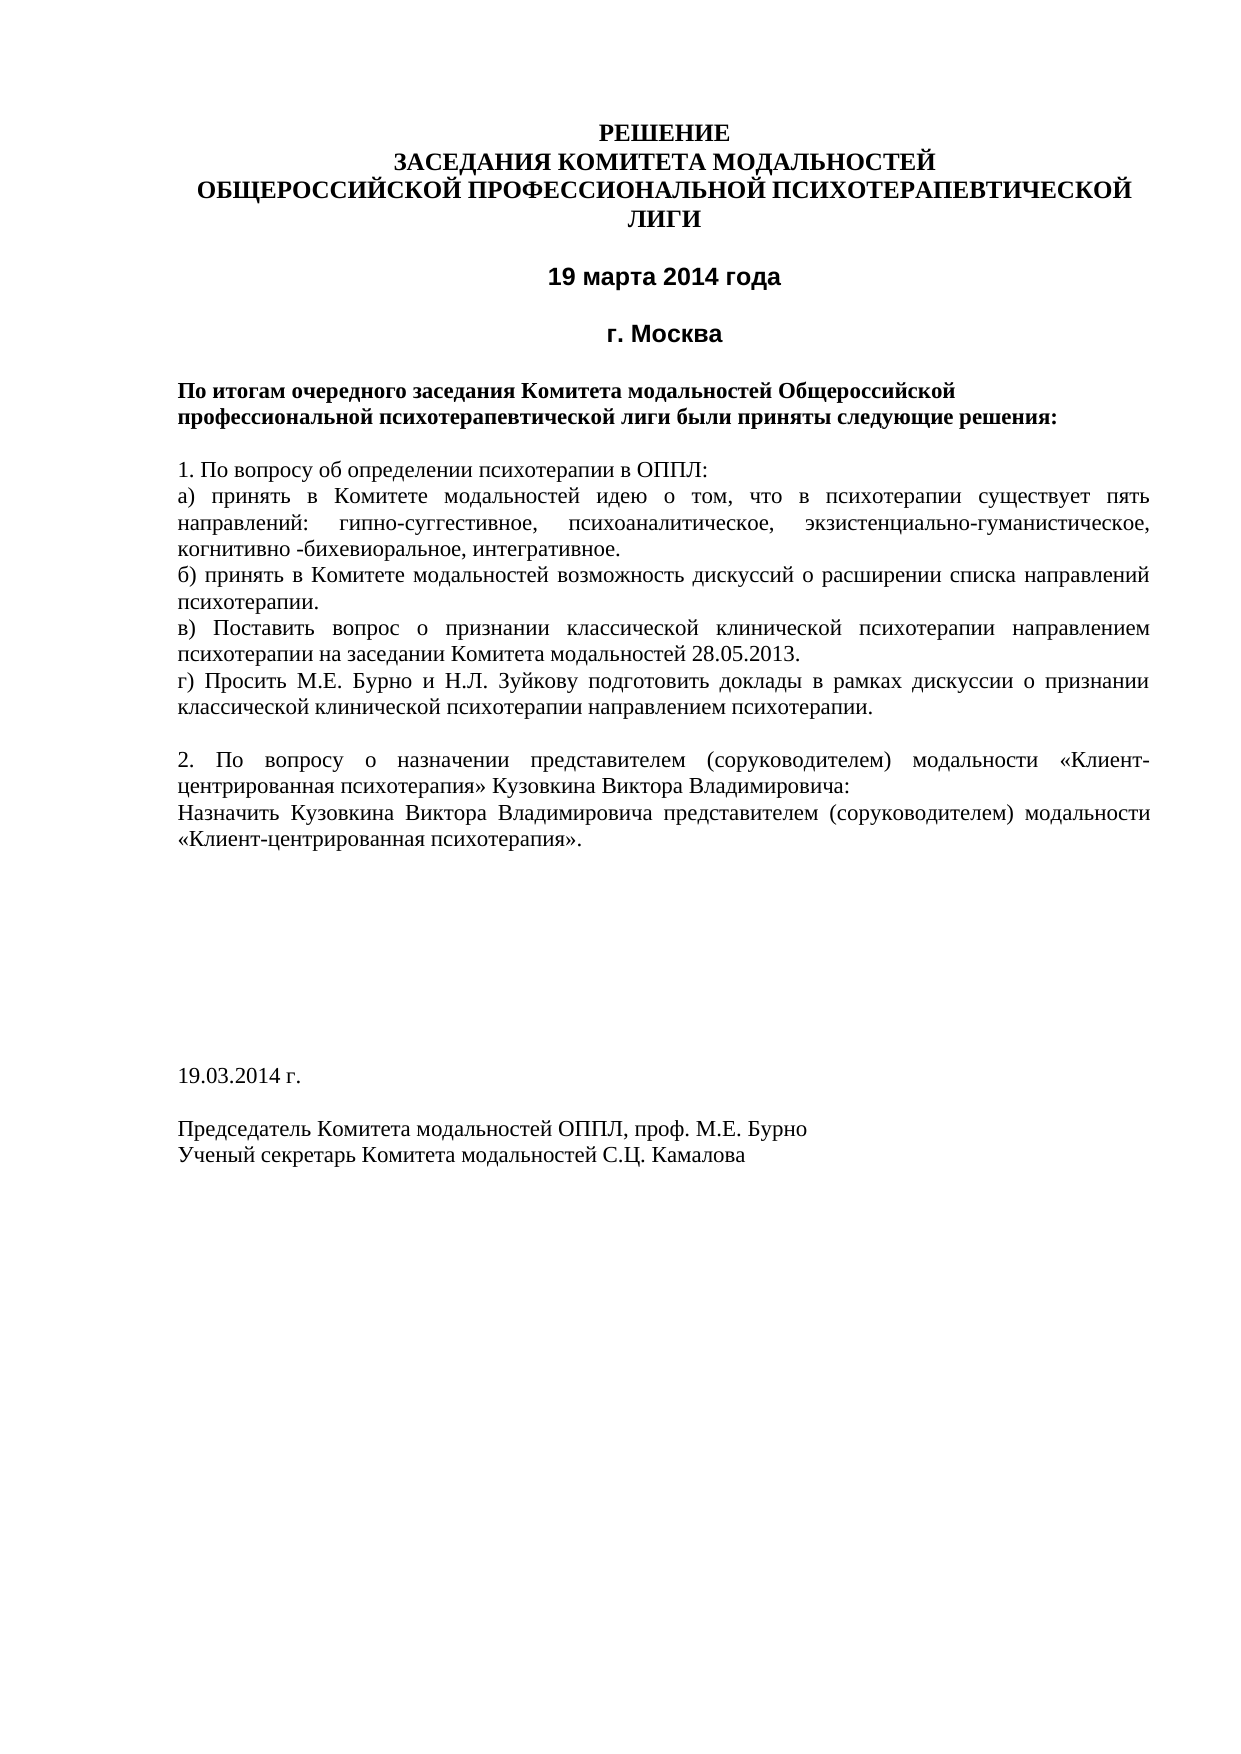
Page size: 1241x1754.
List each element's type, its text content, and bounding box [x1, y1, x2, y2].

text По итогам очередного заседания Комитета модальностей Общероссийской профессиональной психотерапевтической лиги были приняты следующие решения: [177, 377, 1152, 429]
text 19.03.2014 г. [177, 1062, 1152, 1088]
text Ученый секретарь Комитета модальностей С.Ц. Камалова [177, 1141, 1152, 1167]
text 1. По вопросу об определении психотерапии в ОППЛ: [177, 456, 1152, 482]
text ОБЩЕРОССИЙСКОЙ ПРОФЕССИОНАЛЬНОЙ ПСИХОТЕРАПЕВТИЧЕСКОЙ ЛИГИ [177, 176, 1152, 233]
text ЗАСЕДАНИЯ КОМИТЕТА МОДАЛЬНОСТЕЙ [177, 147, 1152, 176]
text г. Москва [177, 319, 1152, 348]
text 2. По вопросу о назначении представителем (соруководителем) модальности «Клиент-центрированная психотерапия» Кузовкина Виктора Владимировича: [177, 746, 1152, 798]
text Председатель Комитета модальностей ОППЛ, проф. М.Е. Бурно [177, 1115, 1152, 1141]
text РЕШЕНИЕ [177, 118, 1152, 147]
text 19 марта 2014 года [177, 262, 1152, 291]
text б) принять в Комитете модальностей возможность дискуссий о расширении списка направлений психотерапии. [177, 561, 1152, 614]
text Назначить Кузовкина Виктора Владимировича представителем (соруководителем) модальности «Клиент-центрированная психотерапия». [177, 798, 1152, 851]
text г) Просить М.Е. Бурно и Н.Л. Зуйкову подготовить доклады в рамках дискуссии о признании классической клинической психотерапии направлением психотерапии. [177, 667, 1152, 719]
text в) Поставить вопрос о признании классической клинической психотерапии направлением психотерапии на заседании Комитета модальностей 28.05.2013. [177, 614, 1152, 667]
text а) принять в Комитете модальностей идею о том, что в психотерапии существует пять направлений: гипно-суггестивное, психоаналитическое, экзистенциально-гуманистическое, когнитивно -бихевиоральное, интегративное. [177, 482, 1152, 561]
